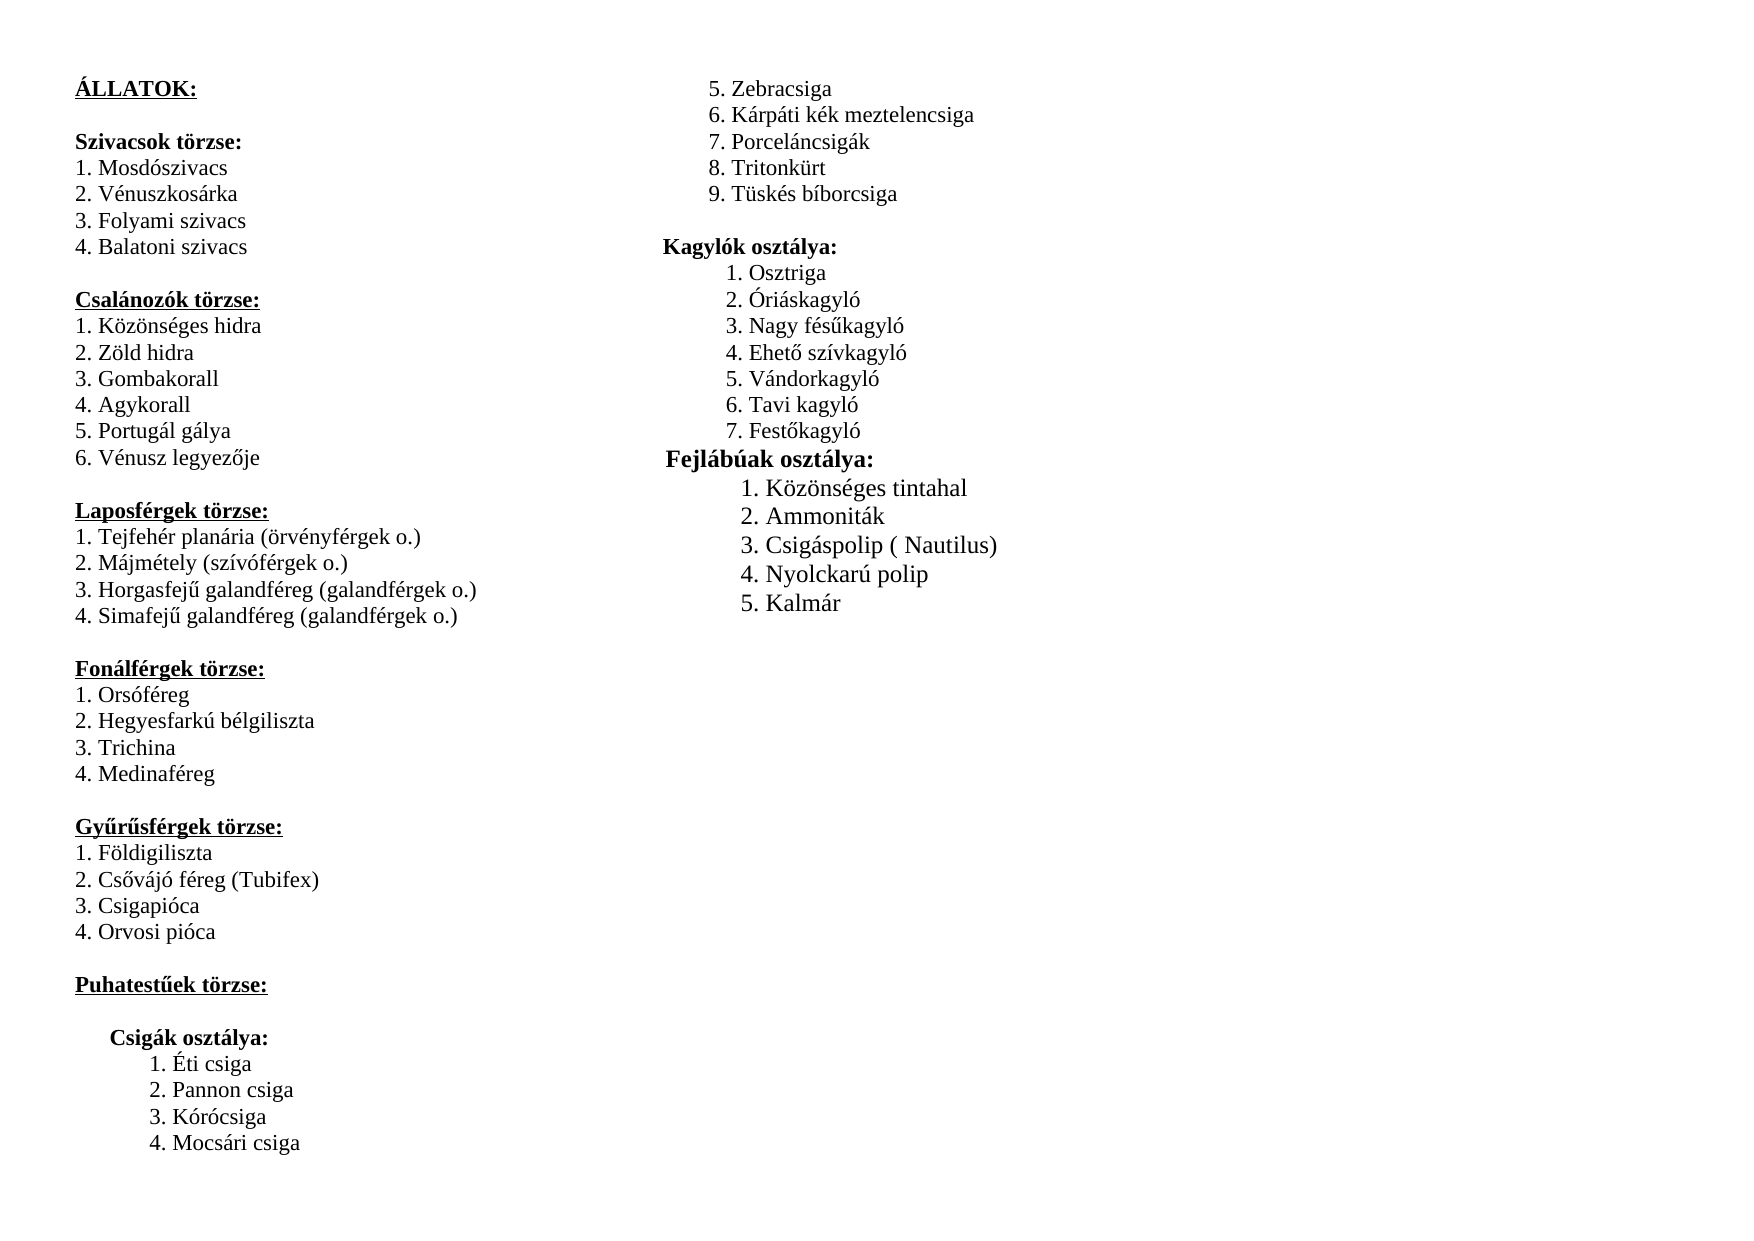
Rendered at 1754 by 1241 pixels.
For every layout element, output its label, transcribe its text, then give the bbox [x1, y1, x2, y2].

text 4. Mocsári csiga [75, 1129, 560, 1156]
text 2. Hegyesfarkú bélgiliszta [75, 707, 560, 734]
text 2. Ammoniták [634, 501, 1119, 530]
text 9. Tüskés bíborcsiga [634, 180, 1119, 207]
text 1. Földigiliszta [75, 839, 560, 866]
text 2. Vénuszkosárka [75, 180, 560, 207]
text 5. Vándorkagyló [634, 365, 1119, 391]
text Puhatestűek törzse: [75, 971, 560, 997]
text 1. Közönséges hidra [75, 312, 560, 338]
text 7. Festőkagyló [634, 418, 1119, 444]
text 4. Simafejű galandféreg (galandférgek o.) [75, 602, 560, 628]
text Csigák osztálya: [75, 1024, 560, 1050]
text 2. Óriáskagyló [634, 286, 1119, 312]
text 1. Közönséges tintahal [634, 473, 1119, 501]
text 4. Medinaféreg [75, 760, 560, 787]
text Fonálférgek törzse: [75, 655, 560, 681]
text 5. Zebracsiga [634, 75, 1119, 101]
text Szivacsok törzse: [75, 128, 560, 154]
text 6. Kárpáti kék meztelencsiga [634, 101, 1119, 128]
text 2. Csővájó féreg (Tubifex) [75, 866, 560, 892]
text 4. Ehető szívkagyló [634, 338, 1119, 365]
text 4. Orvosi pióca [75, 918, 560, 945]
text 1. Orsóféreg [75, 681, 560, 707]
text 4. Nyolckarú polip [634, 559, 1119, 588]
text 2. Pannon csiga [75, 1076, 560, 1103]
text 1. Osztriga [634, 259, 1119, 286]
text ÁLLATOK: [75, 75, 560, 101]
text 7. Porceláncsigák [634, 128, 1119, 154]
text Fejlábúak osztálya: [634, 444, 1119, 473]
text 3. Csigáspolip ( Nautilus) [634, 530, 1119, 559]
text 1. Tejfehér planária (örvényférgek o.) [75, 523, 560, 549]
text 8. Tritonkürt [634, 154, 1119, 180]
text 6. Vénusz legyezője [75, 444, 560, 470]
text 2. Zöld hidra [75, 338, 560, 365]
text 3. Gombakorall [75, 365, 560, 391]
text Laposférgek törzse: [75, 497, 560, 523]
text 3. Horgasfejű galandféreg (galandférgek o.) [75, 576, 560, 602]
text 3. Folyami szivacs [75, 207, 560, 233]
text Csalánozók törzse: [75, 286, 560, 312]
text 5. Portugál gálya [75, 418, 560, 444]
text Gyűrűsférgek törzse: [75, 813, 560, 839]
text 4. Balatoni szivacs [75, 233, 560, 259]
text 3. Kórócsiga [75, 1103, 560, 1129]
text 3. Csigapióca [75, 892, 560, 918]
text 4. Agykorall [75, 391, 560, 418]
text 2. Májmétely (szívóférgek o.) [75, 549, 560, 576]
text Kagylók osztálya: [634, 233, 1119, 259]
text 1. Mosdószivacs [75, 154, 560, 180]
text 3. Trichina [75, 734, 560, 760]
text 1. Éti csiga [75, 1050, 560, 1076]
text 6. Tavi kagyló [634, 391, 1119, 418]
text 5. Kalmár [634, 588, 1119, 616]
text 3. Nagy fésűkagyló [634, 312, 1119, 338]
